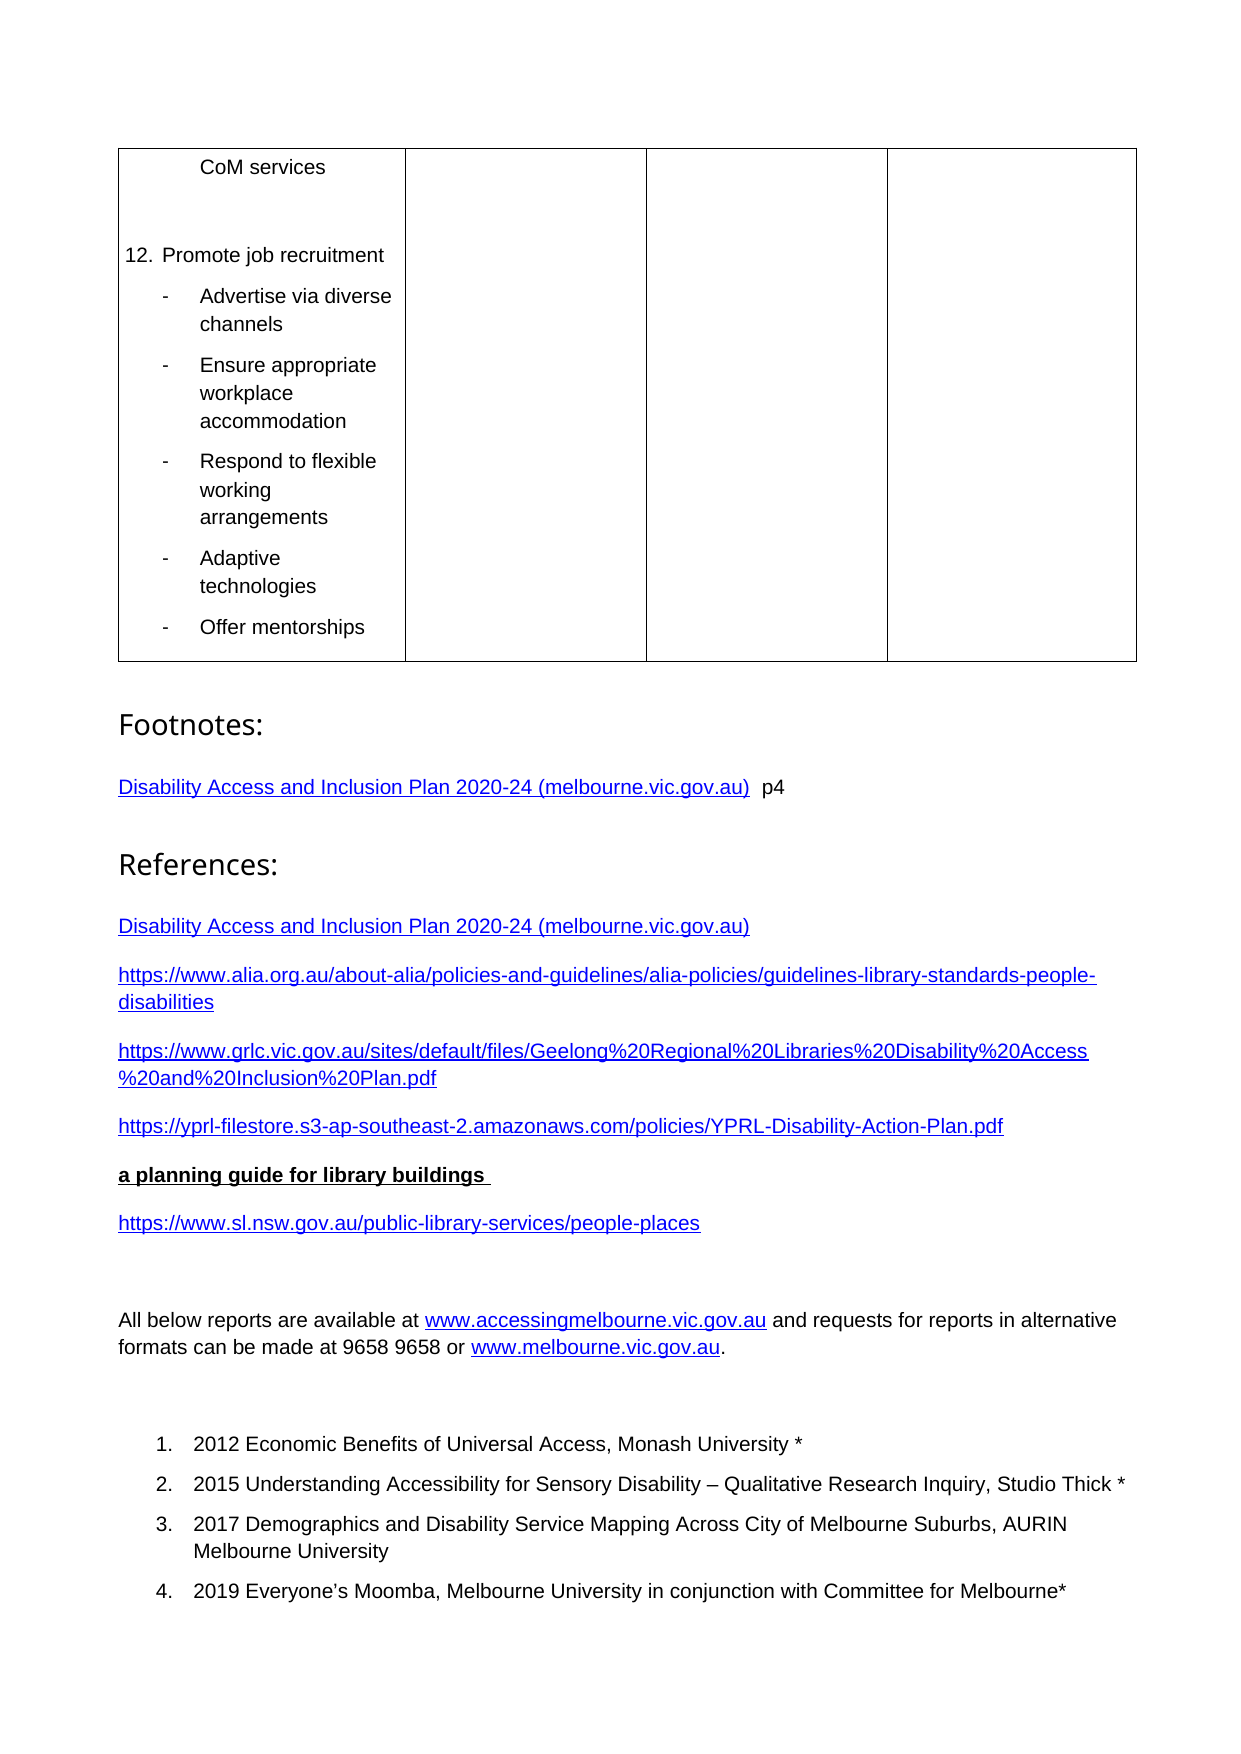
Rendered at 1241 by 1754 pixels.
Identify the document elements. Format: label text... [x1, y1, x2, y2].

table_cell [406, 149, 646, 661]
list 2019 Everyone’s Moomba, Melbourne University in conjunction with Committee for Melbourne* [156, 1579, 1137, 1603]
list 2017 Demographics and Disability Service Mapping Across City of Melbourne Suburbs, AURIN Melbourne University [156, 1512, 1137, 1563]
text https://yprl-filestore.s3-ap-southeast-2.amazonaws.com/policies/YPRL-Disability-Action-Plan.pdf [118, 1114, 1137, 1138]
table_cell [119, 149, 405, 661]
list 2012 Economic Benefits of Universal Access, Monash University * [156, 1432, 1137, 1456]
list 2015 Understanding Accessibility for Sensory Disability – Qualitative Research Inquiry, Studio Thick * [156, 1472, 1137, 1496]
text All below reports are available at www.accessingmelbourne.vic.gov.au and requests for reports in alternative formats can be made at 9658 9658 or www.melbourne.vic.gov.au. [118, 1308, 1137, 1359]
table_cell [888, 149, 1136, 661]
text https://www.grlc.vic.gov.au/sites/default/files/Geelong%20Regional%20Libraries%20Disability%20Access%20and%20Inclusion%20Plan.pdf [118, 1038, 1137, 1090]
text https://www.sl.nsw.gov.au/public-library-services/people-places [118, 1211, 1137, 1235]
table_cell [647, 149, 887, 661]
subtitle Footnotes: [118, 704, 1137, 744]
text https://www.alia.org.au/about-alia/policies-and-guidelines/alia-policies/guidelines-library-standards-people-disabilities [118, 963, 1137, 1014]
text Disability Access and Inclusion Plan 2020-24 (melbourne.vic.gov.au) [118, 914, 1137, 938]
text Disability Access and Inclusion Plan 2020-24 (melbourne.vic.gov.au) p4 [118, 774, 1137, 798]
text a planning guide for library buildings [118, 1163, 1137, 1187]
subtitle References: [118, 844, 1137, 883]
